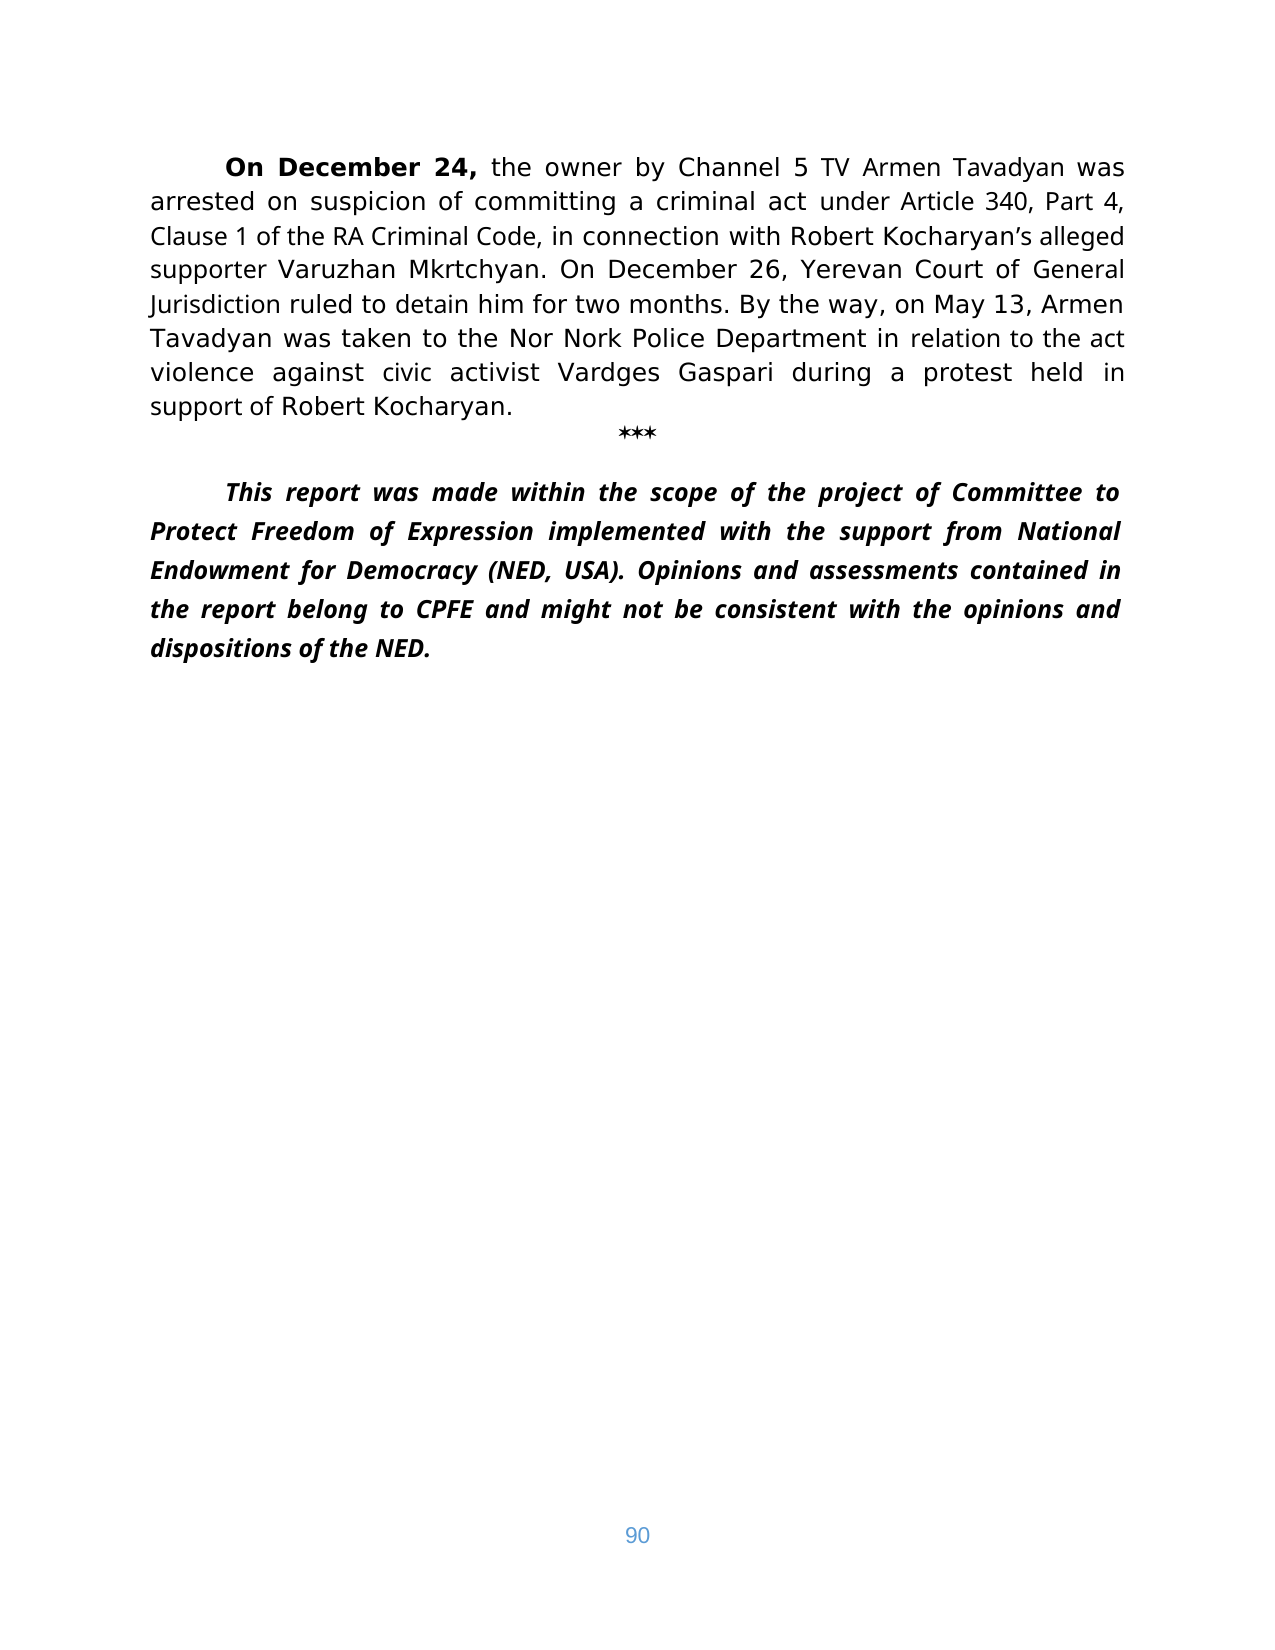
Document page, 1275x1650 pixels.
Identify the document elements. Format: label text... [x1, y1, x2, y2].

text This report was made within the scope of the project of Committee to Protect Freedom of Expression implemented with the support from National Endowment for Democracy (NED, USA). Opinions and assessments contained in the report belong to CPFE and might not be consistent with the opinions and dispositions of the NED. [150, 474, 1125, 665]
text On December 24, the owner by Channel 5 TV Armen Tavadyan was arrested on suspicion of committing a criminal act under Article 340, Part 4, Clause 1 of the RA Criminal Code, in connection with Robert Kocharyan’s alleged supporter Varuzhan Mkrtchyan. On December 26, Yerevan Court of General Jurisdiction ruled to detain him for two months. By the way, on May 13, Armen Tavadyan was taken to the Nor Nork Police Department in relation to the act violence against civic activist Vardges Gaspari during a protest held in support of Robert Kocharyan. [150, 150, 1125, 422]
